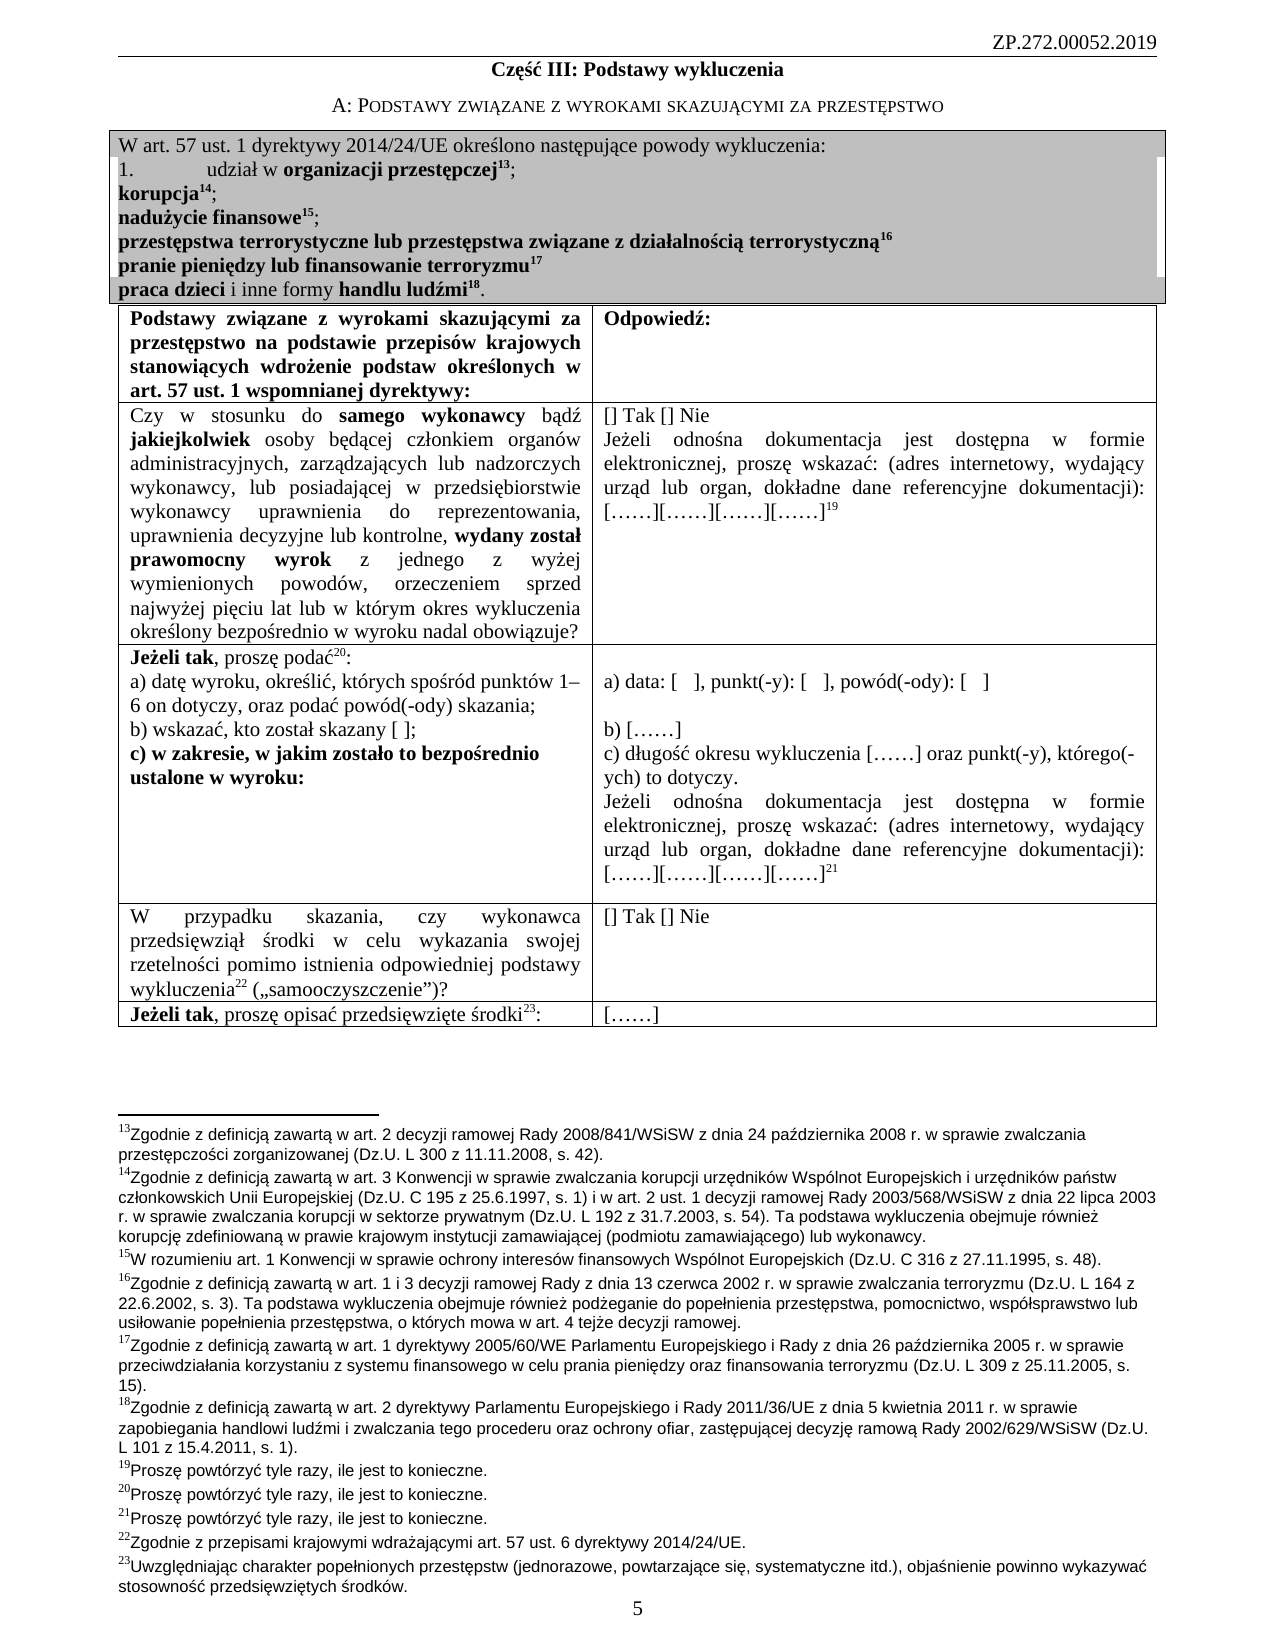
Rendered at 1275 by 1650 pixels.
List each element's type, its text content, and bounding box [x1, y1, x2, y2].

table_cell W przypadku skazania, czy wykonawca przedsięwziął środki w celu wykazania swojej rzetelności pomimo istnienia odpowiedniej podstawy wykluczenia („samooczyszczenie”)? [119, 904, 592, 1001]
text pranie pieniędzy lub finansowanie terroryzmu [118, 253, 1157, 274]
table_cell Jeżeli tak, proszę opisać przedsięwzięte środki: [119, 1002, 592, 1026]
text przestępstwa terrorystyczne lub przestępstwa związane z działalnością terrorystyczną [118, 229, 1157, 253]
text korupcja; [118, 181, 1157, 205]
table_cell Jeżeli tak, proszę podać: a) datę wyroku, określić, których spośród punktów 1–6 on dotyczy, oraz podać powód(-ody) skazania; b) wskazać, kto został skazany [ ]; c) w zakresie, w jakim zostało to bezpośrednio ustalone w wyroku: [119, 645, 592, 903]
table_cell a) data: [ ], punkt(-y): [ ], powód(-ody): [ ] b) [……] c) długość okresu wykluczenia [……] oraz punkt(-y), którego(-ych) to dotyczy. Jeżeli odnośna dokumentacja jest dostępna w formie elektronicznej, proszę wskazać: (adres internetowy, wydający urząd lub organ, dokładne dane referencyjne dokumentacji): [……][……][……][……] [593, 645, 1156, 903]
table_cell Czy w stosunku do samego wykonawcy bądź jakiejkolwiek osoby będącej członkiem organów administracyjnych, zarządzających lub nadzorczych wykonawcy, lub posiadającej w przedsiębiorstwie wykonawcy uprawnienia do reprezentowania, uprawnienia decyzyjne lub kontrolne, wydany został prawomocny wyrok z jednego z wyżej wymienionych powodów, orzeczeniem sprzed najwyżej pięciu lat lub w którym okres wykluczenia określony bezpośrednio w wyroku nadal obowiązuje? [119, 403, 592, 643]
text Część III: Podstawy wykluczenia [118, 57, 1157, 81]
table_cell [] Tak [] Nie [593, 904, 1156, 1001]
table_cell [] Tak [] Nie Jeżeli odnośna dokumentacja jest dostępna w formie elektronicznej, proszę wskazać: (adres internetowy, wydający urząd lub organ, dokładne dane referencyjne dokumentacji): [……][……][……][……] [593, 403, 1156, 643]
table_header Podstawy związane z wyrokami skazującymi za przestępstwo na podstawie przepisów krajowych stanowiących wdrożenie podstaw określonych w art. 57 ust. 1 wspomnianej dyrektywy: [119, 306, 592, 402]
table_header Odpowiedź: [593, 306, 1156, 402]
text praca dzieci i inne formy handlu ludźmi. [110, 274, 1165, 303]
list udział w organizacji przestępczej; [118, 157, 1157, 181]
text A: Podstawy związane z wyrokami skazującymi za przestępstwo [118, 93, 1157, 117]
text nadużycie finansowe; [118, 205, 1157, 229]
table_cell [……] [593, 1002, 1156, 1026]
text W art. 57 ust. 1 dyrektywy 2014/24/UE określono następujące powody wykluczenia: [110, 131, 1165, 157]
